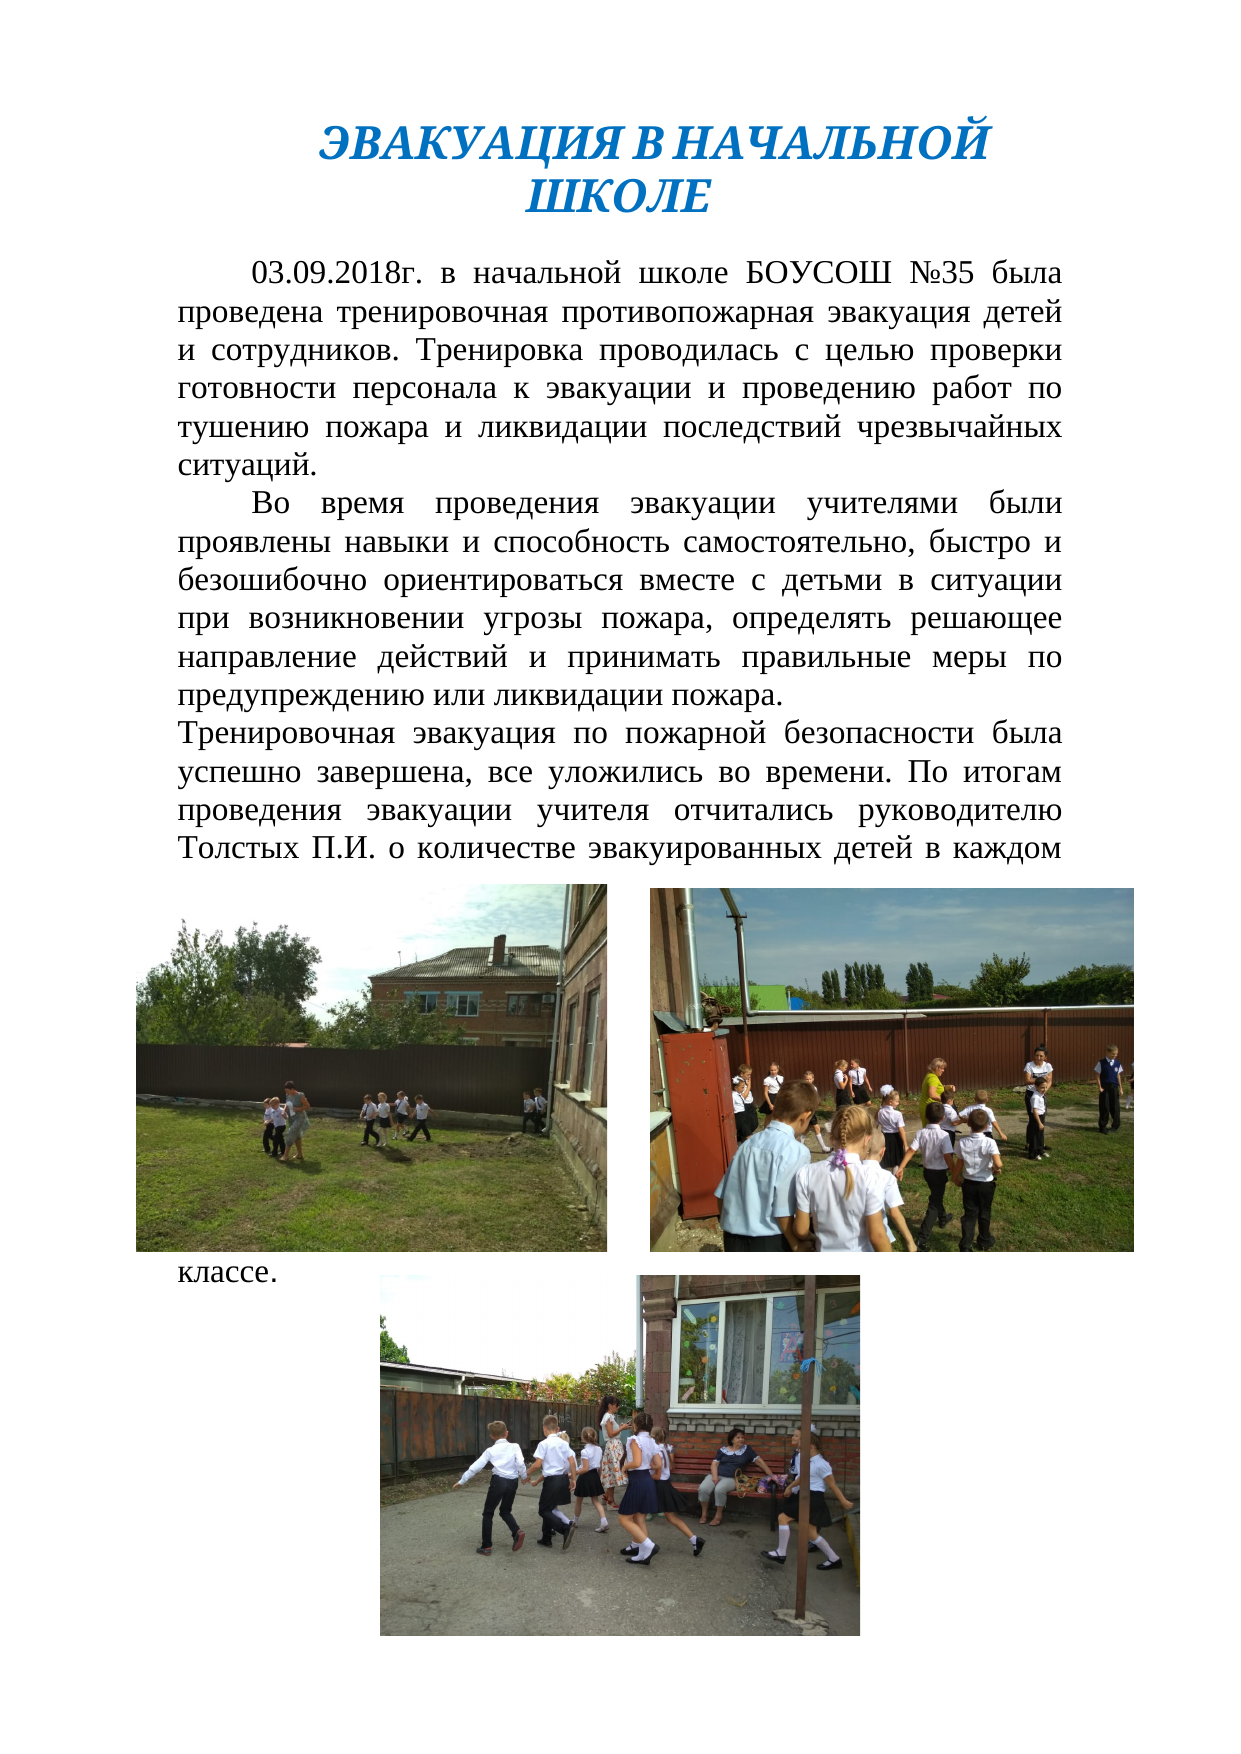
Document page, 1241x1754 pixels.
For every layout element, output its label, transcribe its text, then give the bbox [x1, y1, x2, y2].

picture [380, 1275, 861, 1636]
text 03.09.2018г. в начальной школе БОУСОШ №35 была проведена тренировочная противопожарная эвакуация детей и сотрудников. Тренировка проводилась с целью проверки готовности персонала к эвакуации и проведению работ по тушению пожара и ликвидации последствий чрезвычайных ситуаций. [177, 253, 1063, 483]
text эвакуация в начальной школе [177, 118, 1063, 223]
picture [650, 888, 1134, 1252]
text Во время проведения эвакуации учителями были проявлены навыки и способность самостоятельно, быстро и безошибочно ориентироваться вместе с детьми в ситуации при возникновении угрозы пожара, определять решающее направление действий и принимать правильные меры по предупреждению или ликвидации пожара. [177, 483, 1063, 713]
picture [136, 884, 608, 1252]
